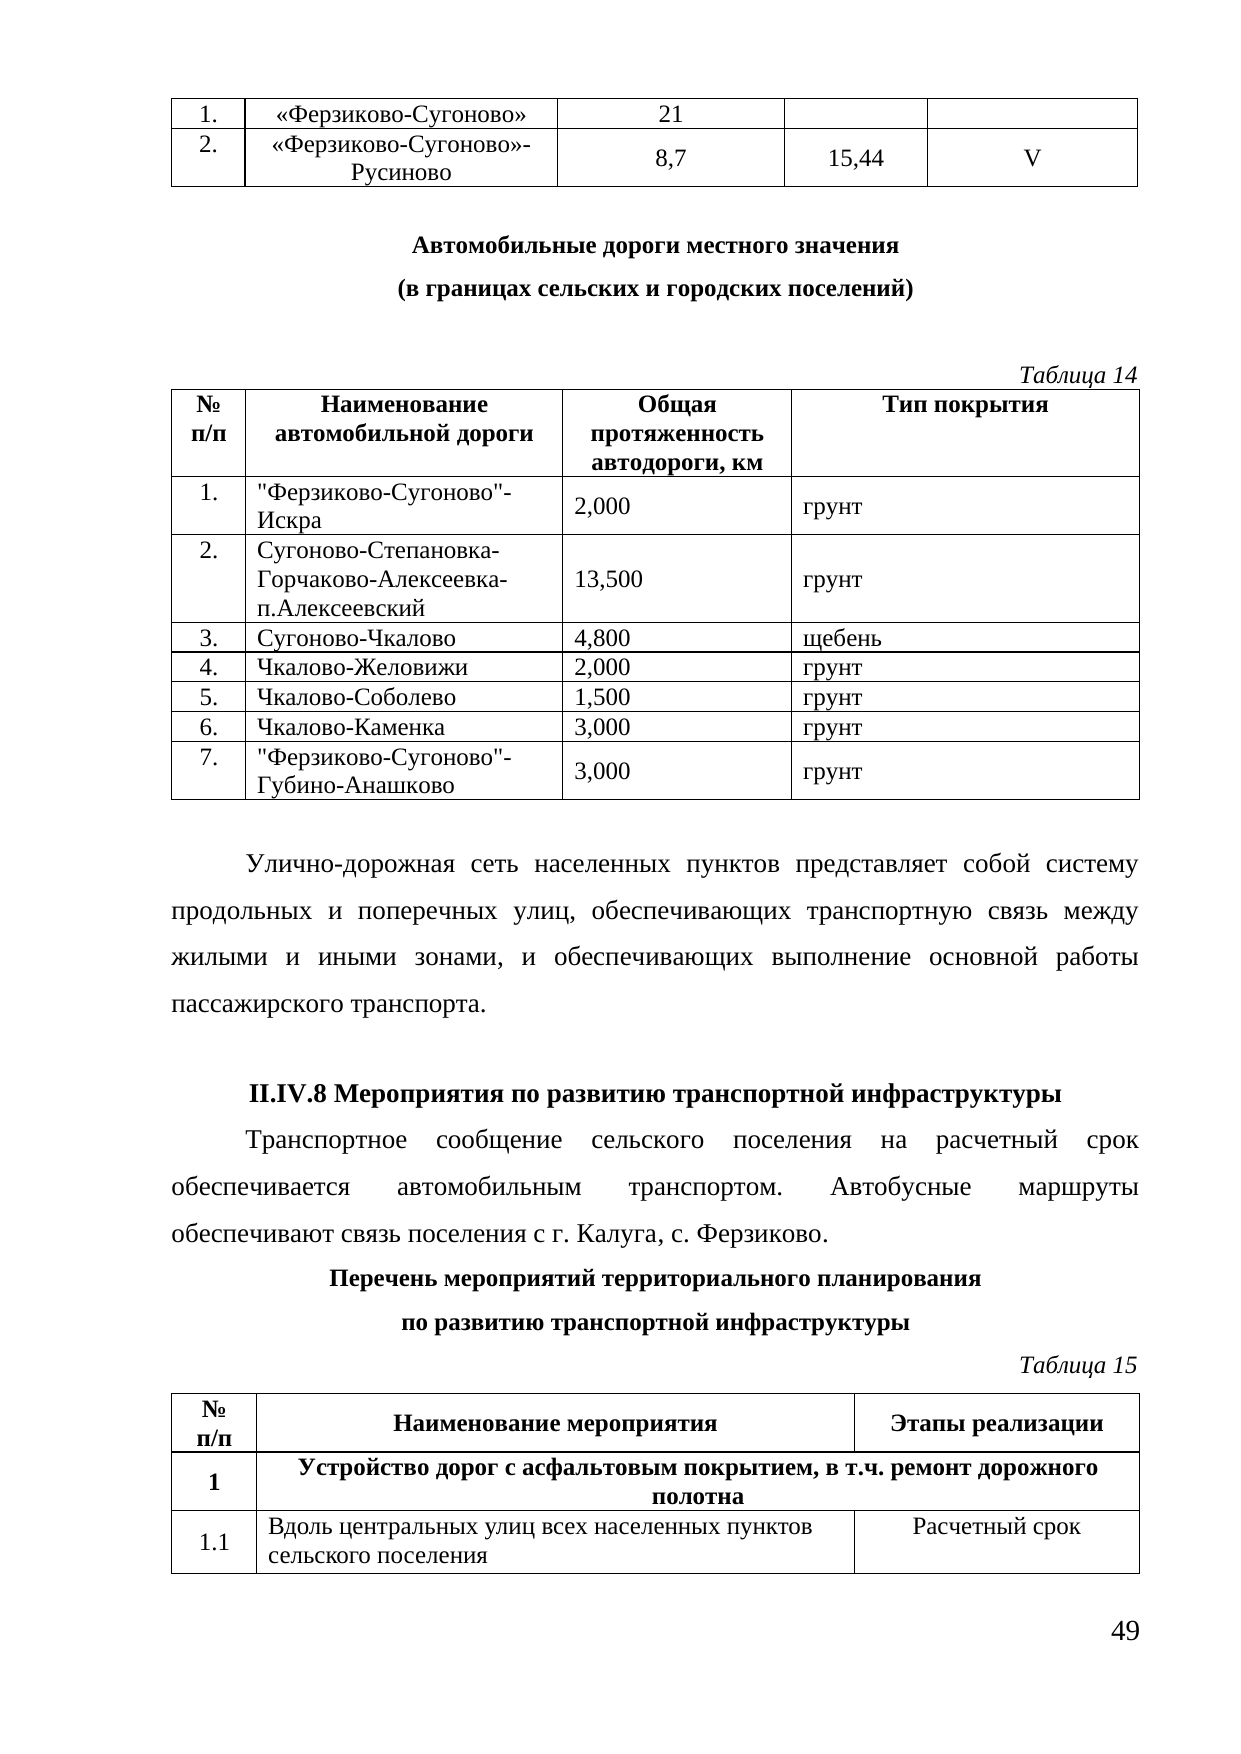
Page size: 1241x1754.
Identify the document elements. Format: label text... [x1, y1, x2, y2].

table_cell [928, 99, 1137, 128]
table_cell 2,000 [563, 477, 791, 534]
table_cell Устройство дорог с асфальтовым покрытием, в т.ч. ремонт дорожного полотна [257, 1453, 1139, 1510]
table_cell 13,500 [563, 535, 791, 622]
table_cell «Ферзиково-Сугоново»-Русиново [246, 129, 557, 186]
table_cell [785, 99, 927, 128]
text по развитию транспортной инфраструктуры [171, 1307, 1140, 1335]
subtitle II.IV.8 Мероприятия по развитию транспортной инфраструктуры [171, 1077, 1140, 1108]
table_cell 3,000 [563, 742, 791, 799]
table_header Этапы реализации [855, 1394, 1139, 1451]
table_cell Сугоново-Чкалово [246, 623, 562, 651]
table_cell 1. [172, 99, 244, 128]
table_cell V [928, 129, 1137, 186]
table_cell 2,000 [563, 653, 791, 681]
table_cell Чкалово-Соболево [246, 682, 562, 711]
text (в границах сельских и городских поселений) [171, 273, 1140, 302]
table_cell 4,800 [563, 623, 791, 651]
table_cell 5. [172, 682, 245, 711]
table_cell грунт [792, 742, 1139, 799]
table_cell Чкалово-Каменка [246, 712, 562, 741]
table_header № п/п [172, 1394, 256, 1451]
table_cell грунт [792, 712, 1139, 741]
text Улично-дорожная сеть населенных пунктов представляет собой систему продольных и поперечных улиц, обеспечивающих транспортную связь между жилыми и иными зонами, и обеспечивающих выполнение основной работы пассажирского транспорта. [171, 847, 1140, 1018]
table_cell 15,44 [785, 129, 927, 186]
table_cell грунт [792, 682, 1139, 711]
text Перечень мероприятий территориального планирования [171, 1263, 1140, 1292]
table_header Общая протяженность автодороги, км [563, 390, 791, 476]
table_cell 8,7 [558, 129, 784, 186]
table_cell щебень [792, 623, 1139, 651]
table_cell "Ферзиково-Сугоново"-Губино-Анашково [246, 742, 562, 799]
table_cell 3. [172, 623, 245, 651]
table_cell 4. [172, 653, 245, 681]
table_cell 21 [558, 99, 784, 128]
table_cell 6. [172, 712, 245, 741]
table_cell 2. [172, 129, 244, 186]
table_cell Сугоново-Степановка-Горчаково-Алексеевка-п.Алексеевский [246, 535, 562, 622]
table_cell грунт [792, 653, 1139, 681]
table_cell 1. [172, 477, 245, 534]
text Транспортное сообщение сельского поселения на расчетный срок обеспечивается автомобильным транспортом. Автобусные маршруты обеспечивают связь поселения с г. Калуга, с. Ферзиково. [171, 1123, 1140, 1248]
table_cell грунт [792, 535, 1139, 622]
table_cell 7. [172, 742, 245, 799]
table_header Наименование автомобильной дороги [246, 390, 562, 476]
table_cell "Ферзиково-Сугоново"-Искра [246, 477, 562, 534]
table_cell 1 [172, 1453, 256, 1510]
text Таблица 15 [171, 1350, 1140, 1378]
text Таблица 14 [171, 360, 1140, 388]
table_cell Расчетный срок [855, 1511, 1139, 1572]
table_cell «Ферзиково-Сугоново» [246, 99, 557, 128]
table_cell 3,000 [563, 712, 791, 741]
table_cell Чкалово-Желовижи [246, 653, 562, 681]
text Автомобильные дороги местного значения [171, 230, 1140, 259]
table_header Тип покрытия [792, 390, 1139, 476]
table_header № п/п [172, 390, 245, 476]
table_cell Вдоль центральных улиц всех населенных пунктов сельского поселения [257, 1511, 854, 1572]
table_header Наименование мероприятия [257, 1394, 854, 1451]
table_cell 1,500 [563, 682, 791, 711]
table_cell 2. [172, 535, 245, 622]
table_cell 1.1 [172, 1511, 256, 1572]
table_cell грунт [792, 477, 1139, 534]
